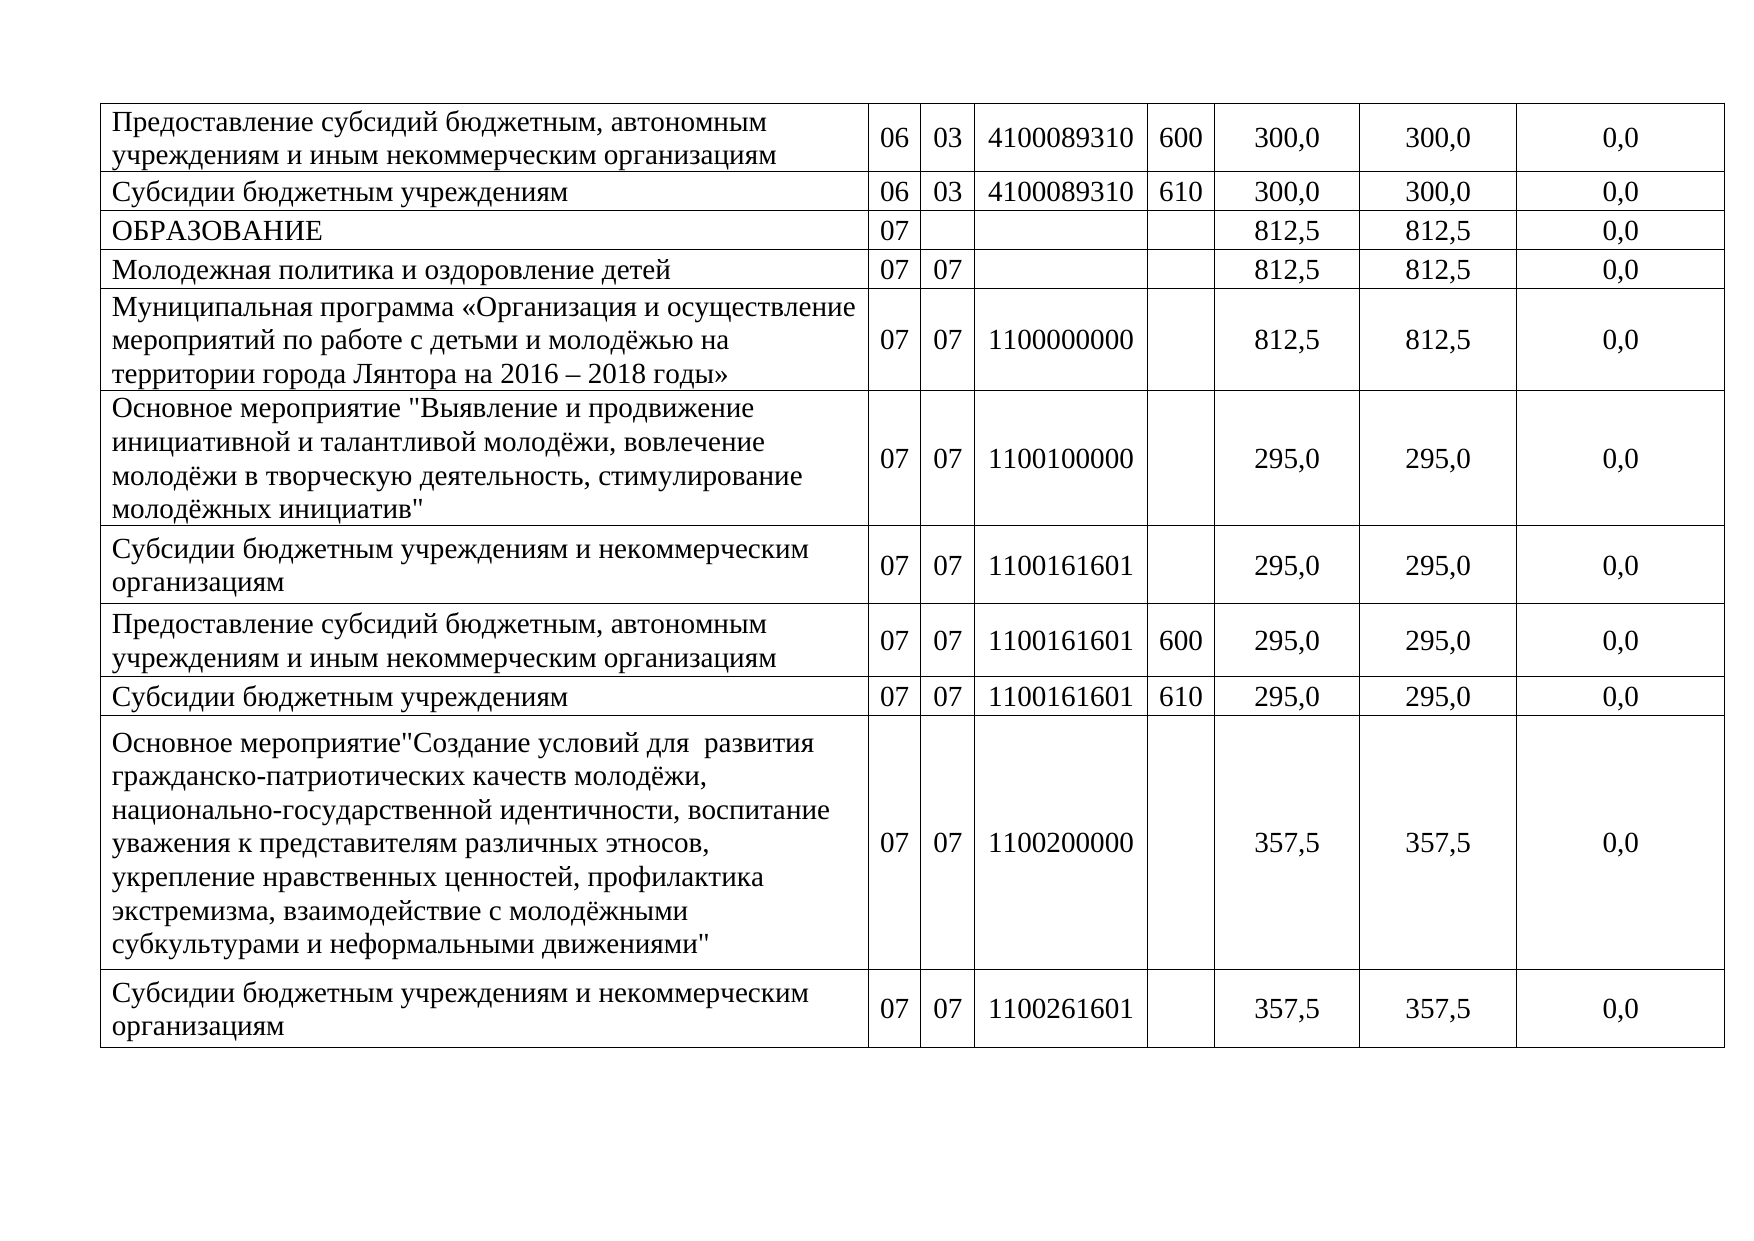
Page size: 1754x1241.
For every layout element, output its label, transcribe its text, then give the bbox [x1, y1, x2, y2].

table_cell 610 [1148, 172, 1214, 210]
table_cell Основное мероприятие "Выявление и продвижение инициативной и талантливой молодёжи, вовлечение молодёжи в творческую деятельность, стимулирование молодёжных инициатив" [101, 391, 868, 525]
table_cell 07 [869, 289, 920, 389]
table_cell 295,0 [1360, 391, 1516, 525]
table_cell 812,5 [1360, 289, 1516, 389]
table_cell 1100000000 [975, 289, 1147, 389]
table_cell Предоставление субсидий бюджетным, автономным учреждениям и иным некоммерческим организациям [101, 104, 868, 171]
table_cell 295,0 [1215, 677, 1359, 715]
table_cell 06 [869, 104, 920, 171]
table_cell Молодежная политика и оздоровление детей [101, 250, 868, 288]
table_cell 07 [869, 391, 920, 525]
table_cell 812,5 [1360, 250, 1516, 288]
table_cell [975, 250, 1147, 288]
table_cell 07 [869, 526, 920, 603]
table_cell 07 [921, 391, 974, 525]
table_cell [1148, 970, 1214, 1047]
table_cell 1100200000 [975, 716, 1147, 969]
table_cell 295,0 [1360, 526, 1516, 603]
table_cell [1148, 289, 1214, 389]
table_cell ОБРАЗОВАНИЕ [101, 211, 868, 249]
table_cell 4100089310 [975, 172, 1147, 210]
table_cell 07 [869, 970, 920, 1047]
table_cell 03 [921, 172, 974, 210]
table_cell 0,0 [1517, 391, 1724, 525]
table_cell 0,0 [1517, 211, 1724, 249]
table_cell 812,5 [1215, 250, 1359, 288]
table_cell 295,0 [1360, 604, 1516, 676]
table_cell 1100161601 [975, 604, 1147, 676]
table_cell 295,0 [1360, 677, 1516, 715]
table_cell 812,5 [1215, 211, 1359, 249]
table_cell 1100261601 [975, 970, 1147, 1047]
table_cell 600 [1148, 104, 1214, 171]
table_cell 300,0 [1360, 104, 1516, 171]
table_cell 300,0 [1215, 104, 1359, 171]
table_cell 4100089310 [975, 104, 1147, 171]
table_cell 357,5 [1360, 716, 1516, 969]
table_cell [1148, 716, 1214, 969]
table_cell 07 [869, 604, 920, 676]
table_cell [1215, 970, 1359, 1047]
table_cell 300,0 [1215, 172, 1359, 210]
table_cell 300,0 [1360, 172, 1516, 210]
table_cell Муниципальная программа «Организация и осуществление мероприятий по работе с детьми и молодёжью на территории города Лянтора на 2016 – 2018 годы» [101, 289, 868, 389]
table_cell 295,0 [1215, 526, 1359, 603]
table_cell [1148, 211, 1214, 249]
table_cell 07 [921, 289, 974, 389]
table_cell [921, 211, 974, 249]
table_cell 07 [921, 250, 974, 288]
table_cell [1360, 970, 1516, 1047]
table_cell 812,5 [1215, 289, 1359, 389]
table_cell 07 [869, 250, 920, 288]
table_cell 0,0 [1517, 716, 1724, 969]
table_cell [1148, 250, 1214, 288]
table_cell 07 [869, 677, 920, 715]
table_cell Основное мероприятие"Создание условий для развития гражданско-патриотических качеств молодёжи, национально-государственной идентичности, воспитание уважения к представителям различных этносов, укрепление нравственных ценностей, профилактика экстремизма, взаимодействие с молодёжными субкультурами и неформальными движениями" [101, 716, 868, 969]
table_cell 0,0 [1517, 172, 1724, 210]
table_cell 03 [921, 104, 974, 171]
table_cell 357,5 [1215, 716, 1359, 969]
table_cell 1100161601 [975, 526, 1147, 603]
table_cell 0,0 [1517, 677, 1724, 715]
table_cell 07 [869, 211, 920, 249]
table_cell 0,0 [1517, 104, 1724, 171]
table_cell 0,0 [1517, 604, 1724, 676]
table_cell 06 [869, 172, 920, 210]
table_cell 600 [1148, 604, 1214, 676]
table_cell Субсидии бюджетным учреждениям и некоммерческим организациям [101, 970, 868, 1047]
table_cell 07 [921, 970, 974, 1047]
table_cell Субсидии бюджетным учреждениям и некоммерческим организациям [101, 526, 868, 603]
table_cell 610 [1148, 677, 1214, 715]
table_cell [1148, 526, 1214, 603]
table_cell 07 [921, 604, 974, 676]
table_cell 0,0 [1517, 526, 1724, 603]
table_cell 07 [869, 716, 920, 969]
table_cell Субсидии бюджетным учреждениям [101, 677, 868, 715]
table_cell Предоставление субсидий бюджетным, автономным учреждениям и иным некоммерческим организациям [101, 604, 868, 676]
table_cell 295,0 [1215, 604, 1359, 676]
table_cell 07 [921, 677, 974, 715]
table_cell 1100100000 [975, 391, 1147, 525]
table_cell 07 [921, 526, 974, 603]
table_cell 0,0 [1517, 250, 1724, 288]
table_cell 07 [921, 716, 974, 969]
table_cell 0,0 [1517, 289, 1724, 389]
table_cell 295,0 [1215, 391, 1359, 525]
table_cell [975, 211, 1147, 249]
table_cell Субсидии бюджетным учреждениям [101, 172, 868, 210]
table_cell 812,5 [1360, 211, 1516, 249]
table_cell [1148, 391, 1214, 525]
table_cell 1100161601 [975, 677, 1147, 715]
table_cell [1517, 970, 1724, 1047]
